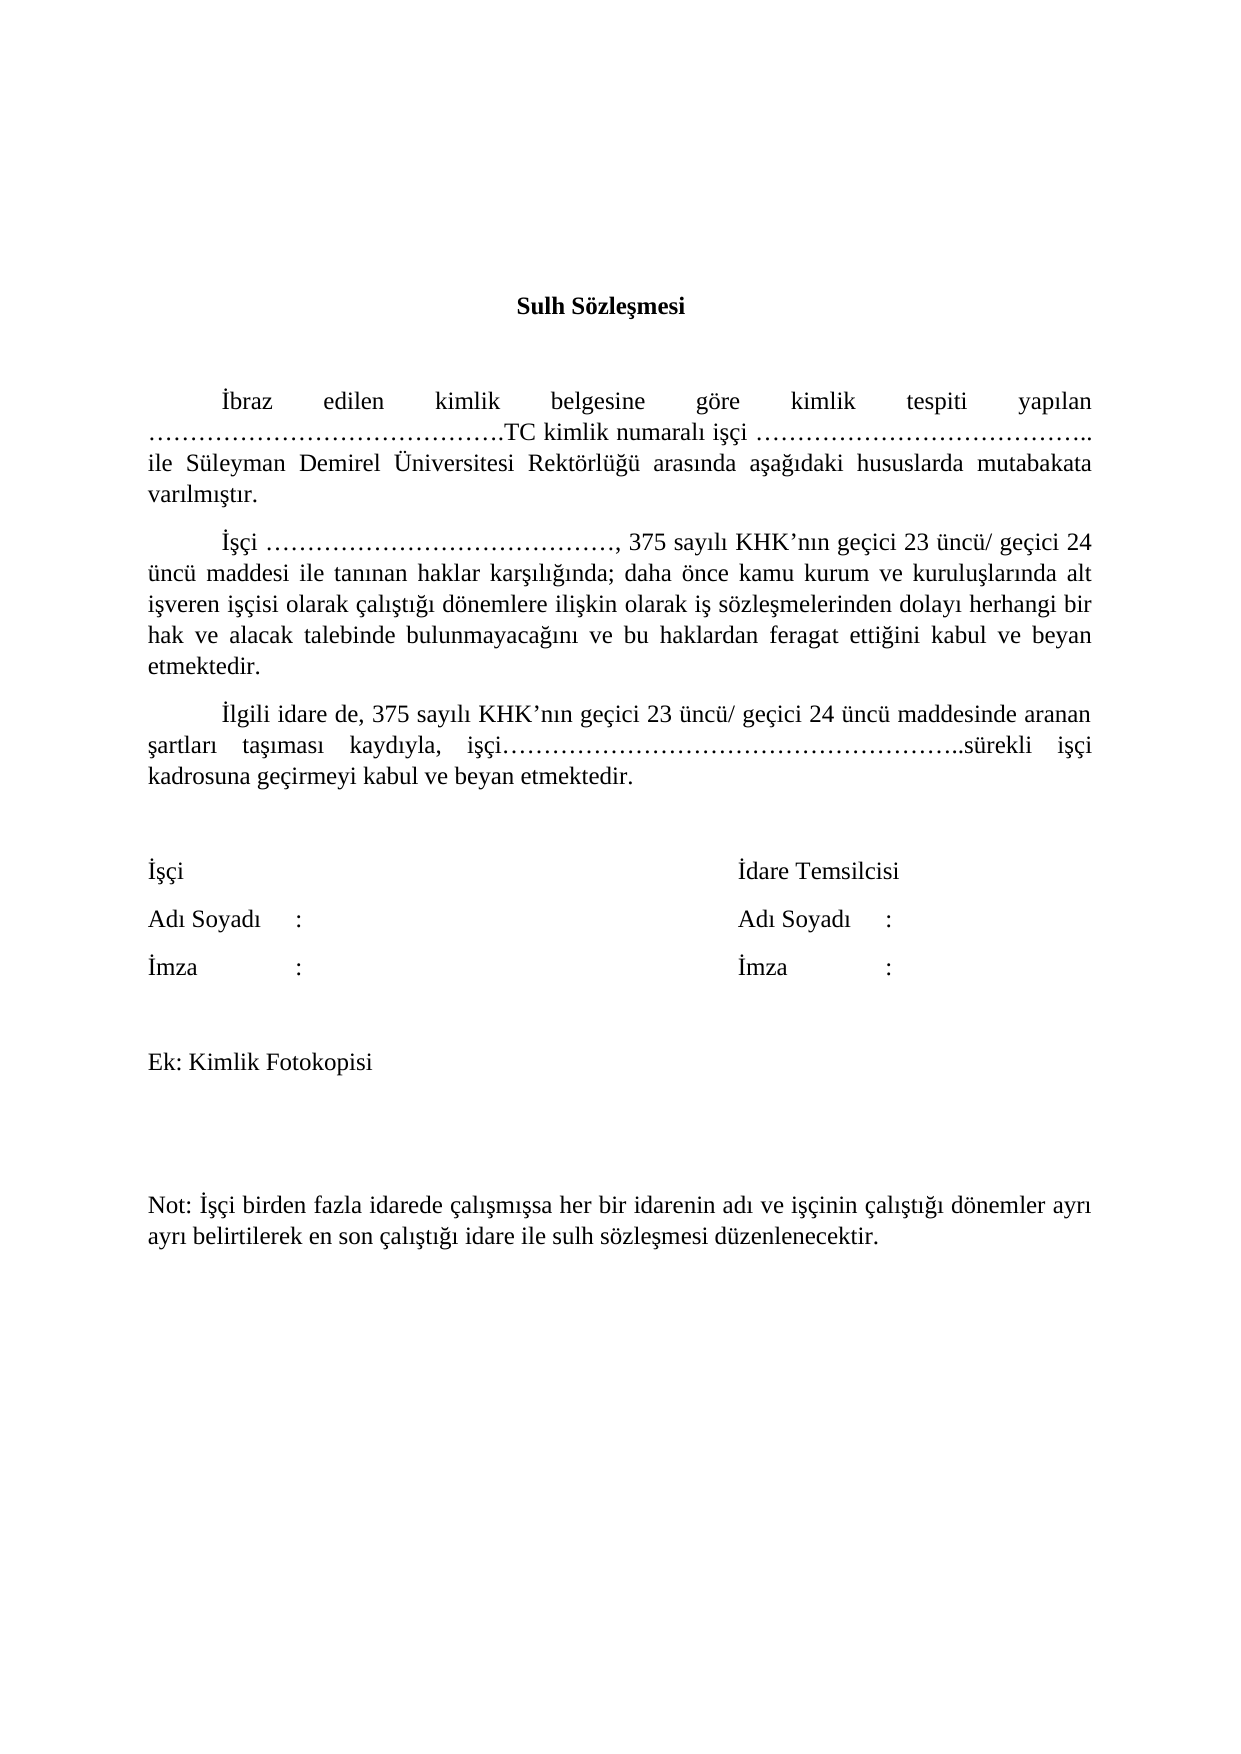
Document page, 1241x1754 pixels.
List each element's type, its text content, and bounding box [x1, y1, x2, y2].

text Ek: Kimlik Fotokopisi [148, 1047, 1093, 1076]
text İmza : İmza : [148, 952, 1093, 981]
text Sulh Sözleşmesi [443, 291, 1093, 319]
text İlgili idare de, 375 sayılı KHK’nın geçici 23 üncü/ geçici 24 üncü maddesinde aranan şartları taşıması kaydıyla, işçi………………………………………………..sürekli işçi kadrosuna geçirmeyi kabul ve beyan etmektedir. [148, 699, 1093, 790]
text Not: İşçi birden fazla idarede çalışmışsa her bir idarenin adı ve işçinin çalıştığı dönemler ayrı ayrı belirtilerek en son çalıştığı idare ile sulh sözleşmesi düzenlenecektir. [148, 1190, 1093, 1250]
text Adı Soyadı : Adı Soyadı : [148, 904, 1093, 933]
text İbraz edilen kimlik belgesine göre kimlik tespiti yapılan …………………………………….TC kimlik numaralı işçi ………………………………….. ile Süleyman Demirel Üniversitesi Rektörlüğü arasında aşağıdaki hususlarda mutabakata varılmıştır. [148, 386, 1093, 508]
text İşçi ……………………………………, 375 sayılı KHK’nın geçici 23 üncü/ geçici 24 üncü maddesi ile tanınan haklar karşılığında; daha önce kamu kurum ve kuruluşlarında alt işveren işçisi olarak çalıştığı dönemlere ilişkin olarak iş sözleşmelerinden dolayı herhangi bir hak ve alacak talebinde bulunmayacağını ve bu haklardan feragat ettiğini kabul ve beyan etmektedir. [148, 527, 1093, 680]
text İşçi İdare Temsilcisi [148, 856, 1093, 885]
